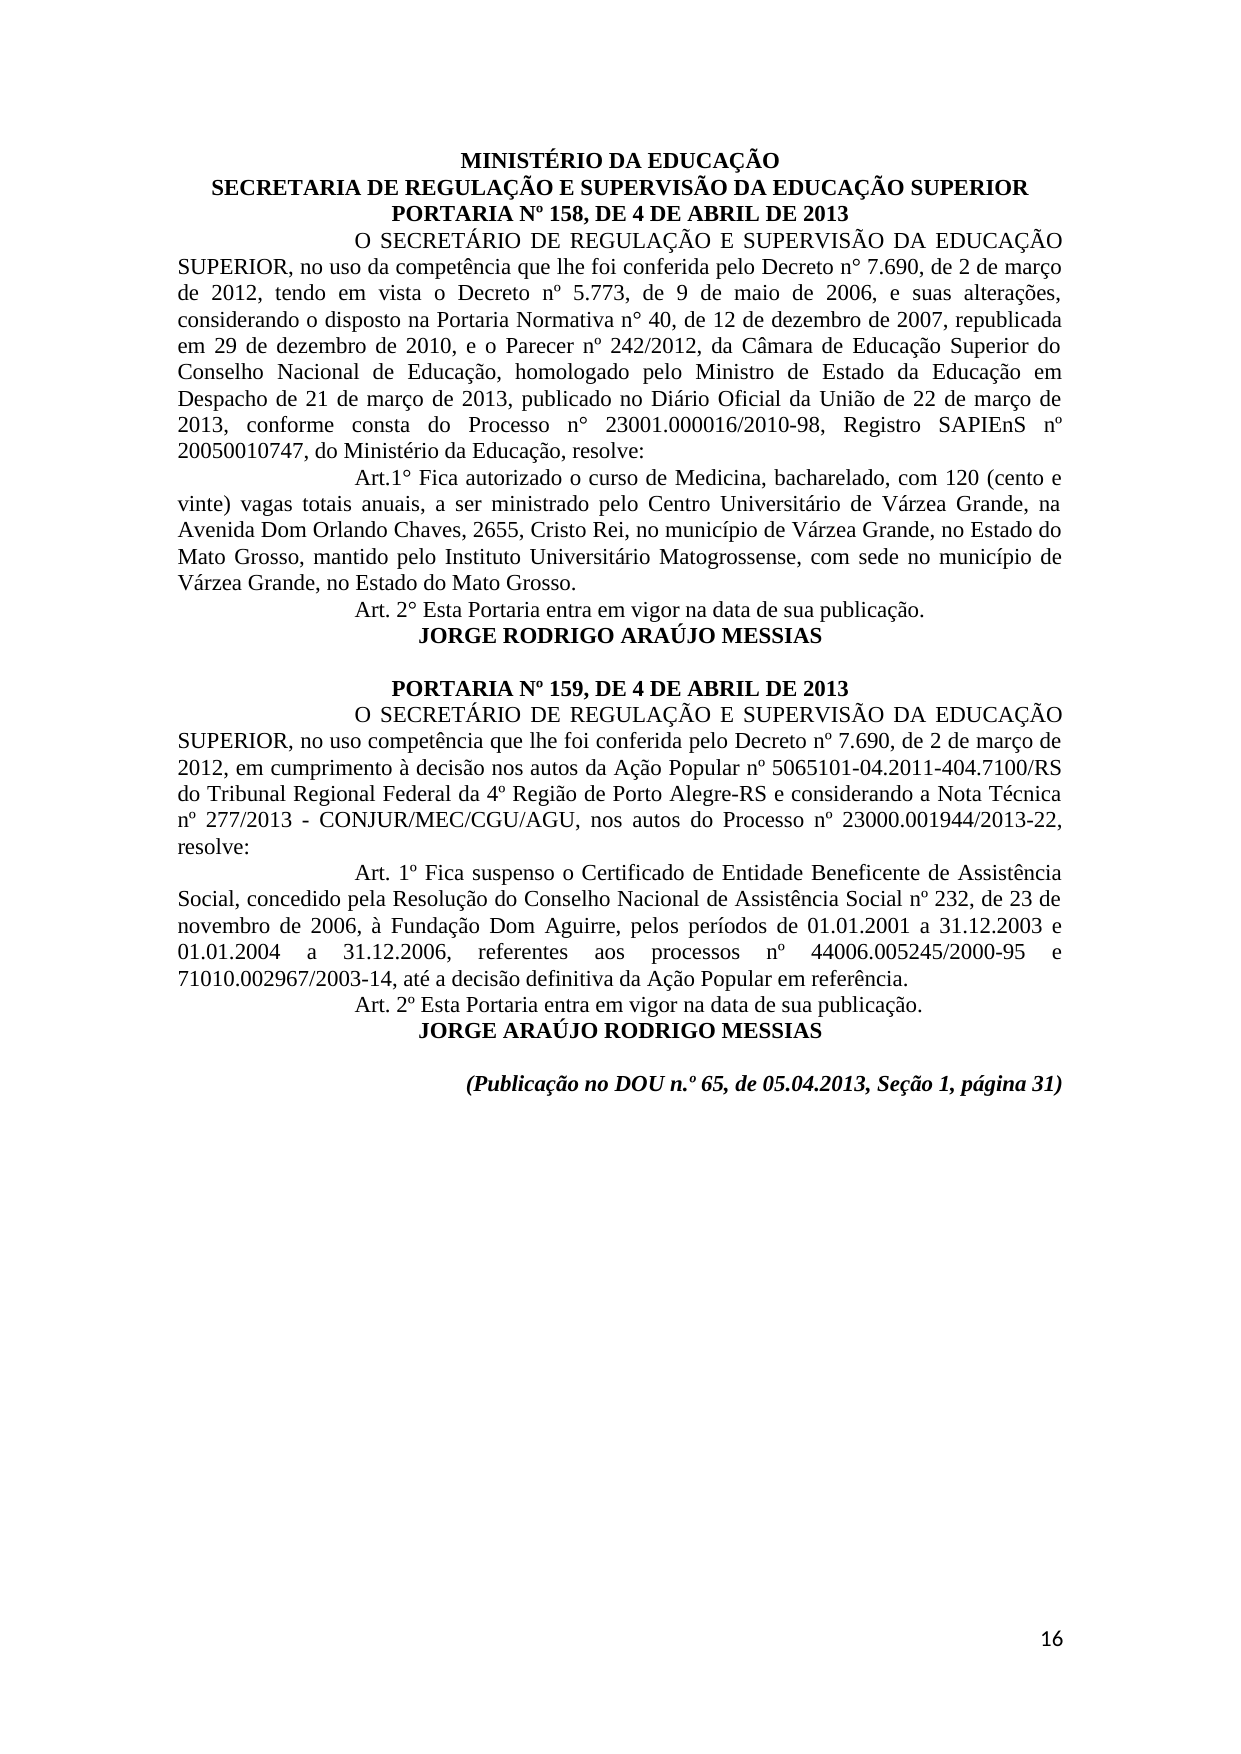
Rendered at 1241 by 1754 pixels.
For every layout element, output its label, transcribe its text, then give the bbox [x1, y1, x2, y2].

text JORGE ARAÚJO RODRIGO MESSIAS [177, 1017, 1063, 1044]
text MINISTÉRIO DA EDUCAÇÃO [177, 148, 1063, 174]
text Art. 1º Fica suspenso o Certificado de Entidade Beneficente de Assistência Social, concedido pela Resolução do Conselho Nacional de Assistência Social nº 232, de 23 de novembro de 2006, à Fundação Dom Aguirre, pelos períodos de 01.01.2001 a 31.12.2003 e 01.01.2004 a 31.12.2006, referentes aos processos nº 44006.005245/2000-95 e 71010.002967/2003-14, até a decisão definitiva da Ação Popular em referência. [177, 859, 1063, 991]
text PORTARIA Nº 159, DE 4 DE ABRIL DE 2013 [177, 675, 1063, 701]
text O SECRETÁRIO DE REGULAÇÃO E SUPERVISÃO DA EDUCAÇÃO SUPERIOR, no uso competência que lhe foi conferida pelo Decreto nº 7.690, de 2 de março de 2012, em cumprimento à decisão nos autos da Ação Popular nº 5065101-04.2011-404.7100/RS do Tribunal Regional Federal da 4º Região de Porto Alegre-RS e considerando a Nota Técnica nº 277/2013 - CONJUR/MEC/CGU/AGU, nos autos do Processo nº 23000.001944/2013-22, resolve: [177, 701, 1063, 859]
text SECRETARIA DE REGULAÇÃO E SUPERVISÃO DA EDUCAÇÃO SUPERIOR [177, 174, 1063, 200]
text JORGE RODRIGO ARAÚJO MESSIAS [177, 622, 1063, 648]
text Art. 2º Esta Portaria entra em vigor na data de sua publicação. [177, 991, 1063, 1017]
text (Publicação no DOU n.º 65, de 05.04.2013, Seção 1, página 31) [177, 1070, 1063, 1096]
text Art.1° Fica autorizado o curso de Medicina, bacharelado, com 120 (cento e vinte) vagas totais anuais, a ser ministrado pelo Centro Universitário de Várzea Grande, na Avenida Dom Orlando Chaves, 2655, Cristo Rei, no município de Várzea Grande, no Estado do Mato Grosso, mantido pelo Instituto Universitário Matogrossense, com sede no município de Várzea Grande, no Estado do Mato Grosso. [177, 464, 1063, 596]
text Art. 2° Esta Portaria entra em vigor na data de sua publicação. [177, 596, 1063, 622]
text PORTARIA Nº 158, DE 4 DE ABRIL DE 2013 [177, 200, 1063, 227]
text O SECRETÁRIO DE REGULAÇÃO E SUPERVISÃO DA EDUCAÇÃO SUPERIOR, no uso da competência que lhe foi conferida pelo Decreto n° 7.690, de 2 de março de 2012, tendo em vista o Decreto nº 5.773, de 9 de maio de 2006, e suas alterações, considerando o disposto na Portaria Normativa n° 40, de 12 de dezembro de 2007, republicada em 29 de dezembro de 2010, e o Parecer nº 242/2012, da Câmara de Educação Superior do Conselho Nacional de Educação, homologado pelo Ministro de Estado da Educação em Despacho de 21 de março de 2013, publicado no Diário Oficial da União de 22 de março de 2013, conforme consta do Processo n° 23001.000016/2010-98, Registro SAPIEnS nº 20050010747, do Ministério da Educação, resolve: [177, 227, 1063, 464]
